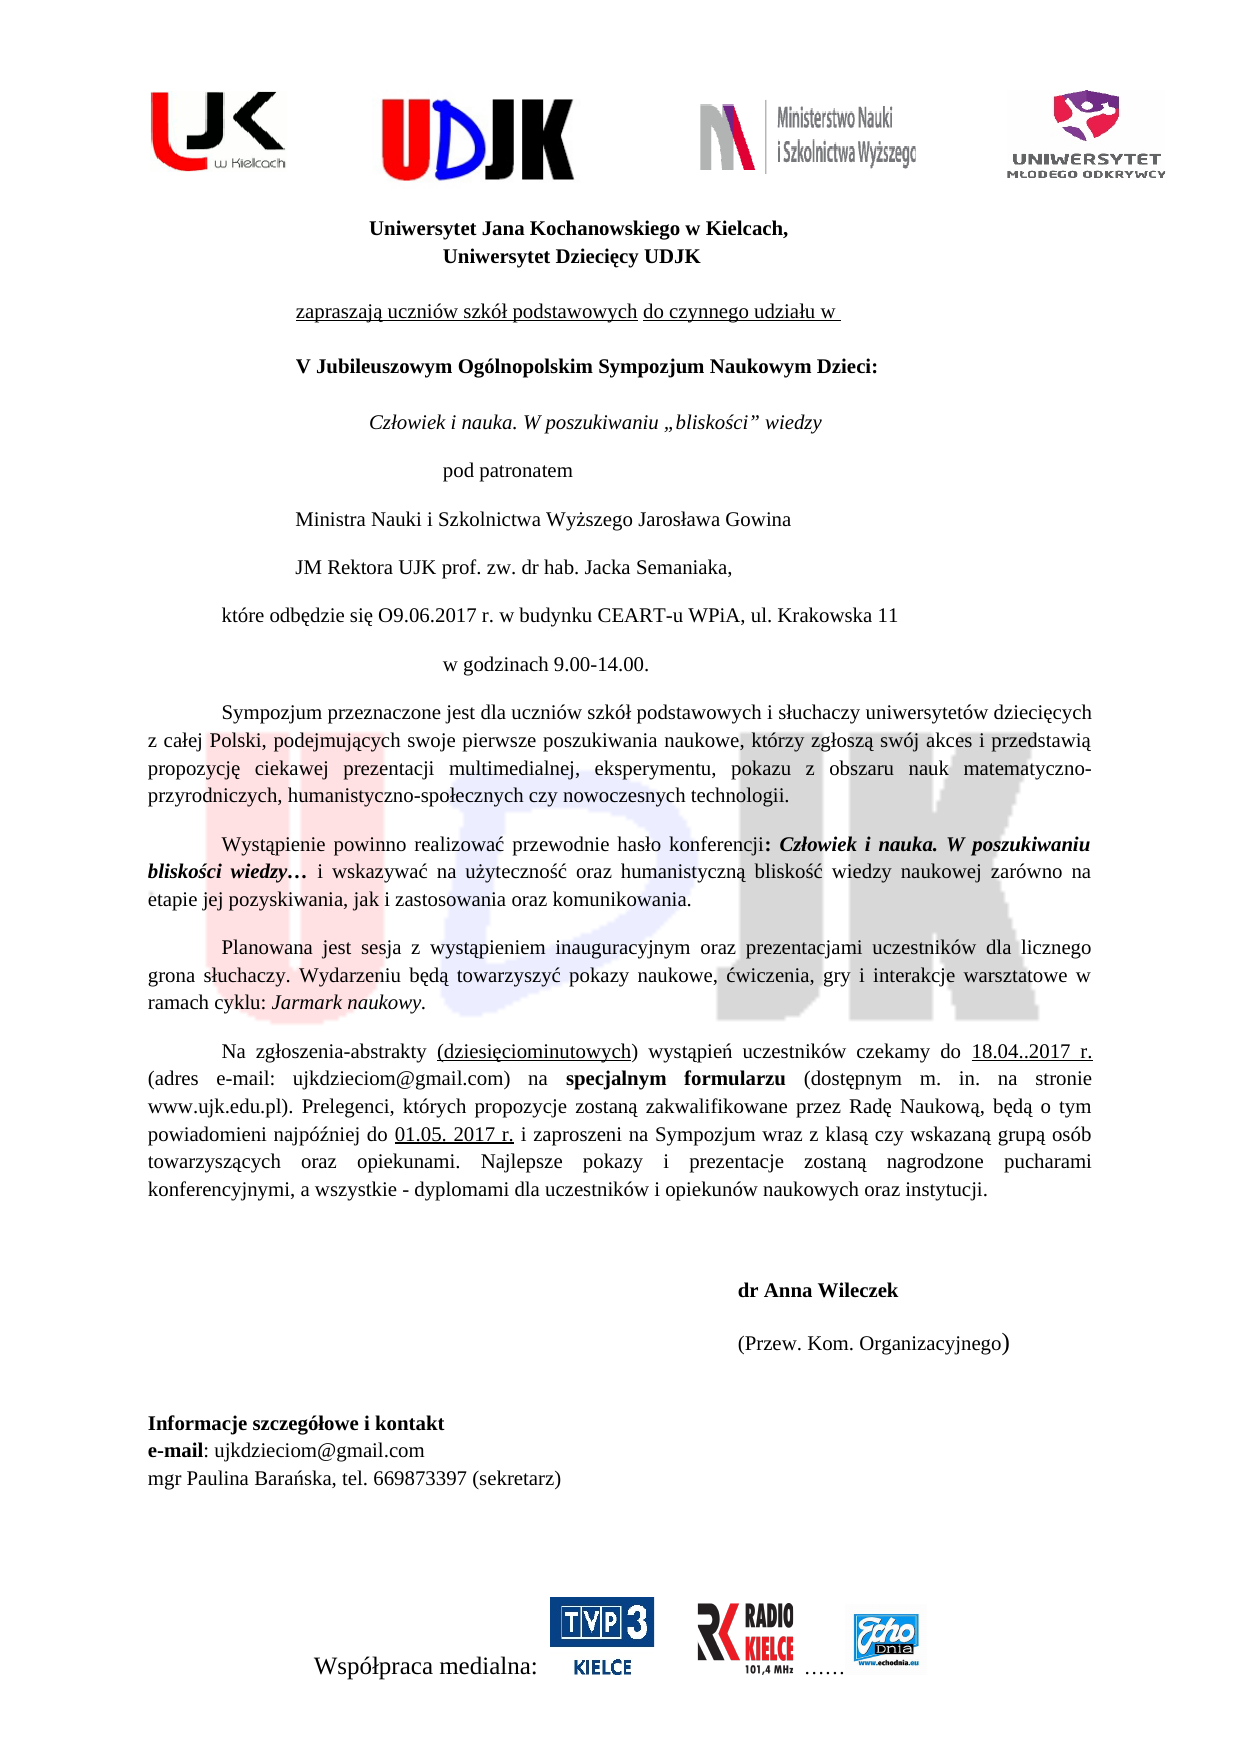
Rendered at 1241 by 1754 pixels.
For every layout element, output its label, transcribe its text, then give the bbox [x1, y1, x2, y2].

picture [372, 90, 582, 189]
text mgr Paulina Barańska, tel. 669873397 (sekretarz) [148, 1466, 1093, 1490]
text Wystąpienie powinno realizować przewodnie hasło konferencji: Człowiek i nauka. W poszukiwaniu bliskości wiedzy… i wskazywać na użyteczność oraz humanistyczną bliskość wiedzy naukowej zarówno na etapie jej pozyskiwania, jak i zastosowania oraz komunikowania. [148, 831, 1093, 911]
picture [147, 73, 291, 189]
text JM Rektora UJK prof. zw. dr hab. Jacka Semaniaka, [221, 555, 1093, 579]
text Na zgłoszenia-abstrakty (dziesięciominutowych) wystąpień uczestników czekamy do 18.04..2017 r. (adres e-mail: ujkdzieciom@gmail.com) na specjalnym formularzu (dostępnym m. in. na stronie www.ujk.edu.pl). Prelegenci, których propozycje zostaną zakwalifikowane przez Radę Naukową, będą o tym powiadomieni najpóźniej do 01.05. 2017 r. i zaproszeni na Sympozjum wraz z klasą czy wskazaną grupą osób towarzyszących oraz opiekunami. Najlepsze pokazy i prezentacje zostaną nagrodzone pucharami konferencyjnymi, a wszystkie - dyplomami dla uczestników i opiekunów naukowych oraz instytucji. [148, 1039, 1093, 1201]
text V Jubileuszowym Ogólnopolskim Sympozjum Naukowym Dzieci: [296, 354, 1093, 378]
text w godzinach 9.00-14.00. [369, 652, 1093, 676]
text Sympozjum przeznaczone jest dla uczniów szkół podstawowych i słuchaczy uniwersytetów dziecięcych z całej Polski, podejmujących swoje pierwsze poszukiwania naukowe, którzy zgłoszą swój akces i przedstawią propozycję ciekawej prezentacji multimedialnej, eksperymentu, pokazu z obszaru nauk matematyczno-przyrodniczych, humanistyczno-społecznych czy nowoczesnych technologii. [148, 700, 1093, 807]
picture [550, 1597, 655, 1675]
text Uniwersytet Jana Kochanowskiego w Kielcach, [295, 216, 1093, 240]
text Informacje szczegółowe i kontakt [148, 1411, 1093, 1435]
text e-mail: ujkdzieciom@gmail.com [148, 1438, 1093, 1462]
text pod patronatem [221, 458, 1093, 482]
text zapraszają uczniów szkół podstawowych do czynnego udziału w [295, 299, 1093, 323]
text które odbędzie się O9.06.2017 r. w budynku CEART-u WPiA, ul. Krakowska 11 [221, 603, 1093, 627]
picture [697, 1603, 794, 1675]
text Planowana jest sesja z wystąpieniem inauguracyjnym oraz prezentacjami uczestników dla licznego grona słuchaczy. Wydarzeniu będą towarzyszyć pokazy naukowe, ćwiczenia, gry i interakcje warsztatowe w ramach cyklu: Jarmark naukowy. [148, 935, 1093, 1014]
text Uniwersytet Dziecięcy UDJK [295, 244, 1093, 268]
picture [700, 99, 916, 174]
text (Przew. Kom. Organizacyjnego) [664, 1327, 1093, 1356]
picture [845, 1604, 927, 1675]
text Ministra Nauki i Szkolnictwa Wyższego Jarosława Gowina [221, 506, 1093, 531]
picture [1007, 90, 1166, 178]
text dr Anna Wileczek [148, 1278, 1093, 1302]
text Człowiek i nauka. W poszukiwaniu „bliskości” wiedzy [221, 409, 1093, 434]
